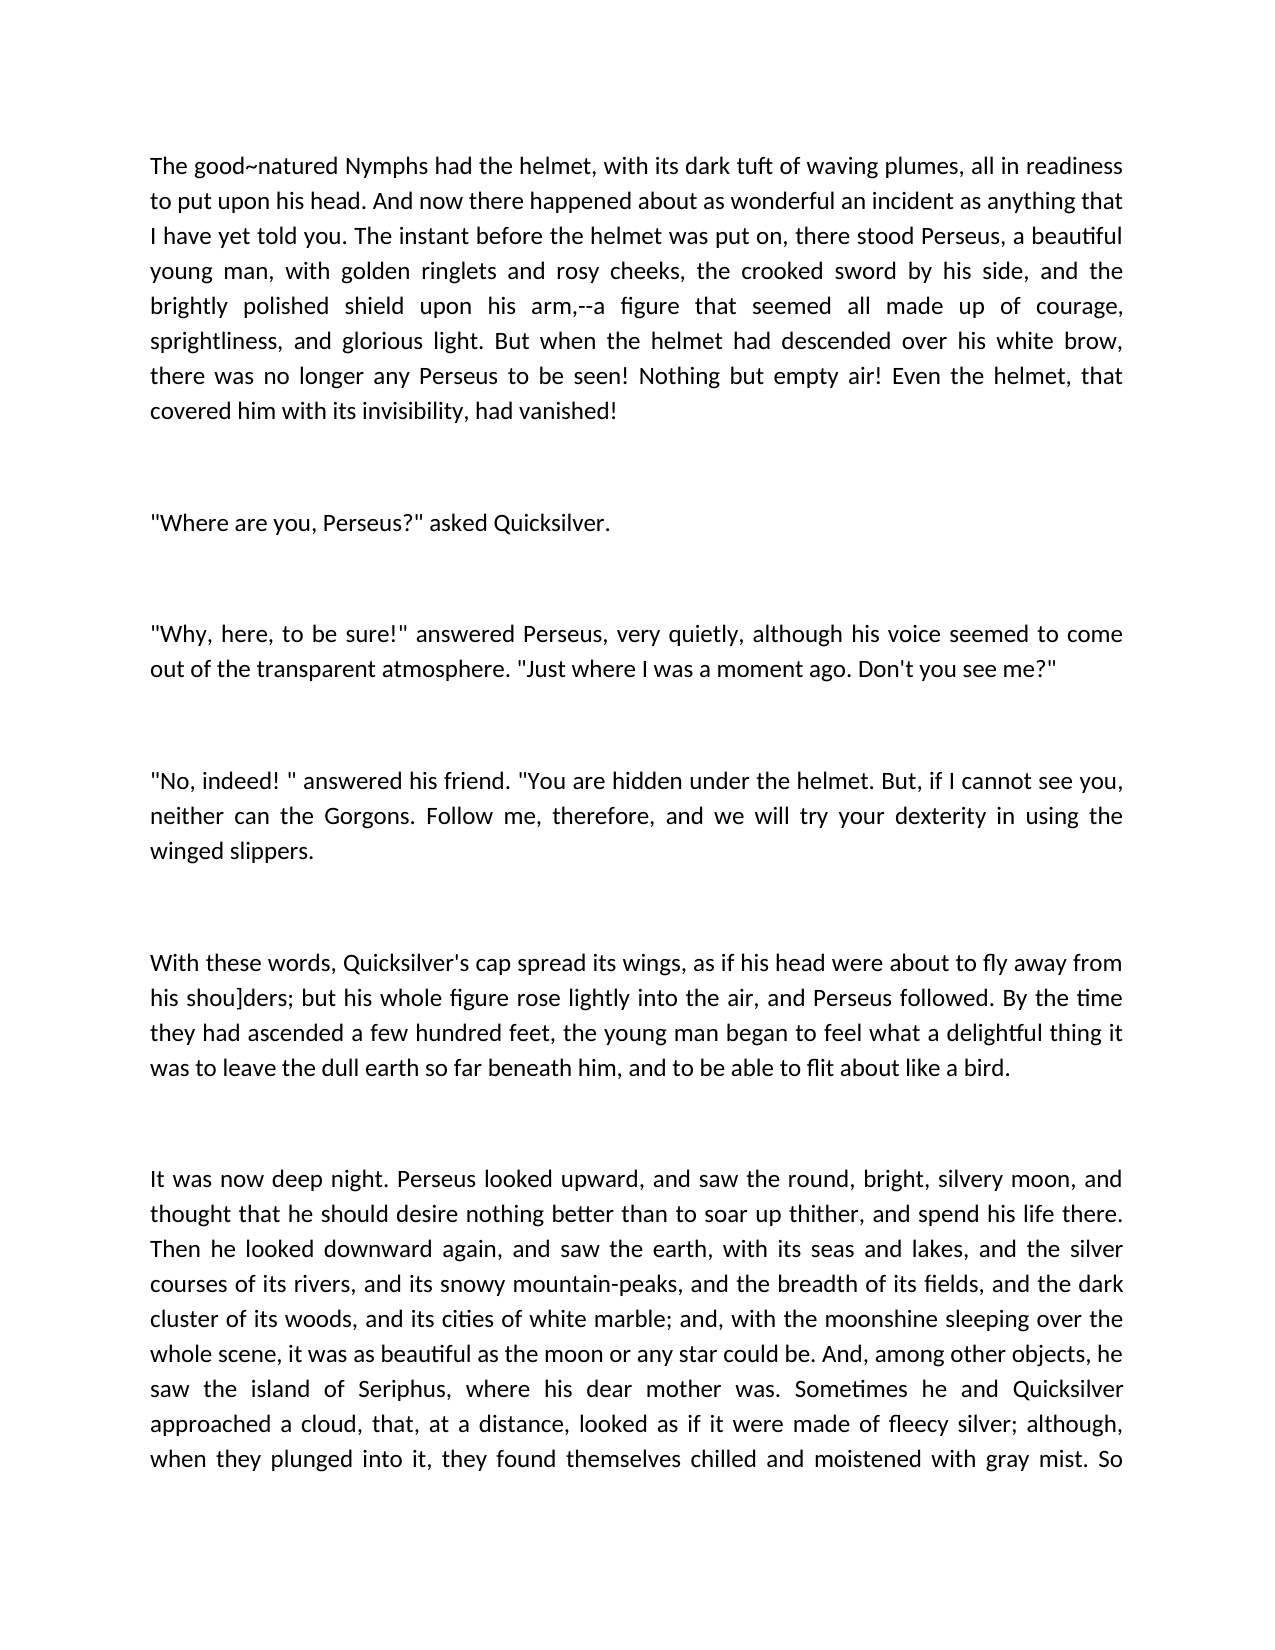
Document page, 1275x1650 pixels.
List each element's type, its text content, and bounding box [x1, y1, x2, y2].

text "No, indeed! " answered his friend. "You are hidden under the helmet. But, if I cannot see you, neither can the Gorgons. Follow me, therefore, and we will try your dexterity in using the winged slippers. [150, 765, 1125, 866]
text "Why, here, to be sure!" answered Perseus, very quietly, although his voice seemed to come out of the transparent atmosphere. "Just where I was a moment ago. Don't you see me?" [150, 618, 1125, 684]
text The good~natured Nymphs had the helmet, with its dark tuft of waving plumes, all in readiness to put upon his head. And now there happened about as wonderful an incident as anything that I have yet told you. The instant before the helmet was put on, there stood Perseus, a beautiful young man, with golden ringlets and rosy cheeks, the crooked sword by his side, and the brightly polished shield upon his arm,--a figure that seemed all made up of courage, sprightliness, and glorious light. But when the helmet had descended over his white brow, there was no longer any Perseus to be seen! Nothing but empty air! Even the helmet, that covered him with its invisibility, had vanished! [150, 150, 1125, 426]
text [150, 1163, 1125, 1474]
text With these words, Quicksilver's cap spread its wings, as if his head were about to fly away from his shou]ders; but his whole figure rose lightly into the air, and Perseus followed. By the time they had ascended a few hundred feet, the young man began to feel what a delightful thing it was to leave the dull earth so far beneath him, and to be able to flit about like a bird. [150, 947, 1125, 1082]
text "Where are you, Perseus?" asked Quicksilver. [150, 507, 1125, 537]
